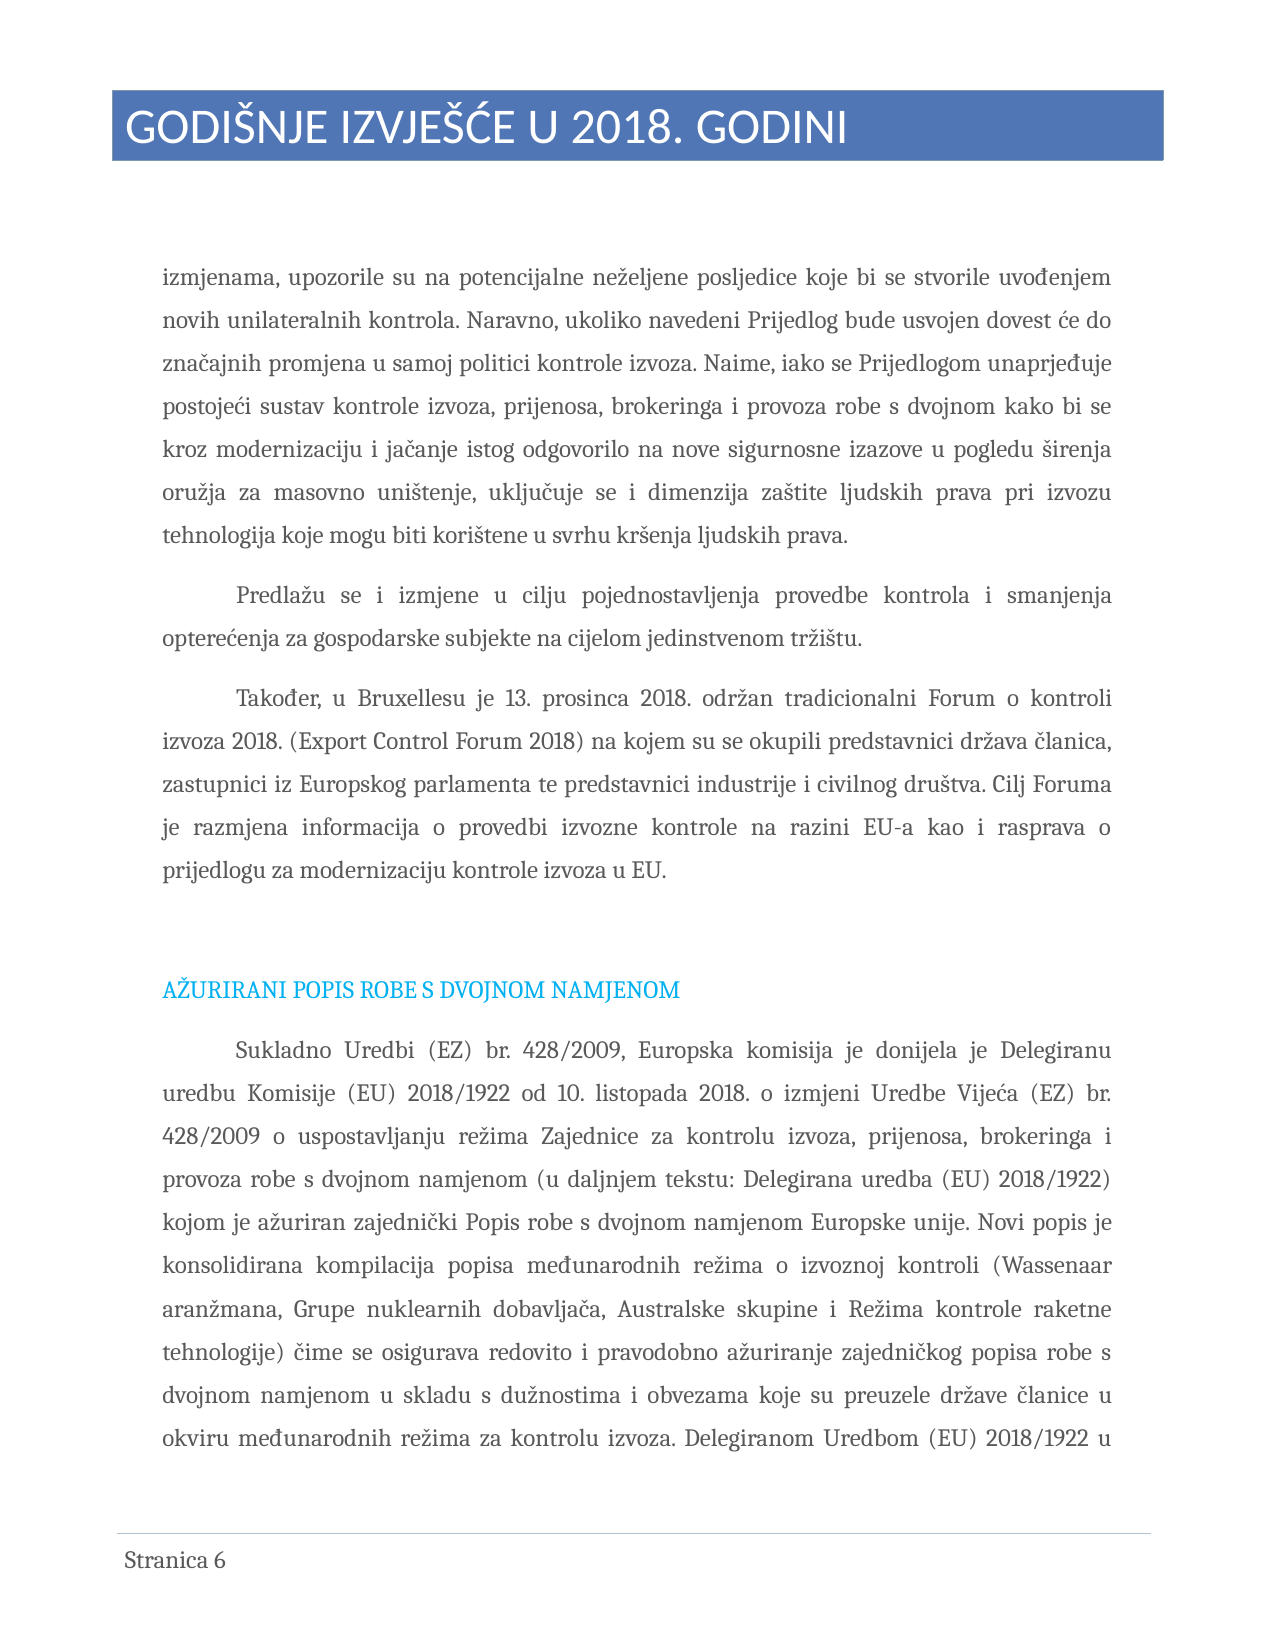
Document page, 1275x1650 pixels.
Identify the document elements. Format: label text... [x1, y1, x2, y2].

text Predlažu se i izmjene u cilju pojednostavljenja provedbe kontrola i smanjenja opterećenja za gospodarske subjekte na cijelom jedinstvenom tržištu. [162, 581, 1113, 653]
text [162, 262, 1113, 550]
text AŽURIRANI POPIS ROBE S DVOJNOM NAMJENOM [162, 976, 1113, 1005]
text Također, u Bruxellesu je 13. prosinca 2018. održan tradicionalni Forum o kontroli izvoza 2018. (Export Control Forum 2018) na kojem su se okupili predstavnici država članica, zastupnici iz Europskog parlamenta te predstavnici industrije i civilnog društva. Cilj Foruma je razmjena informacija o provedbi izvozne kontrole na razini EU-a kao i rasprava o prijedlogu za modernizaciju kontrole izvoza u EU. [162, 684, 1113, 885]
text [162, 1036, 1113, 1453]
